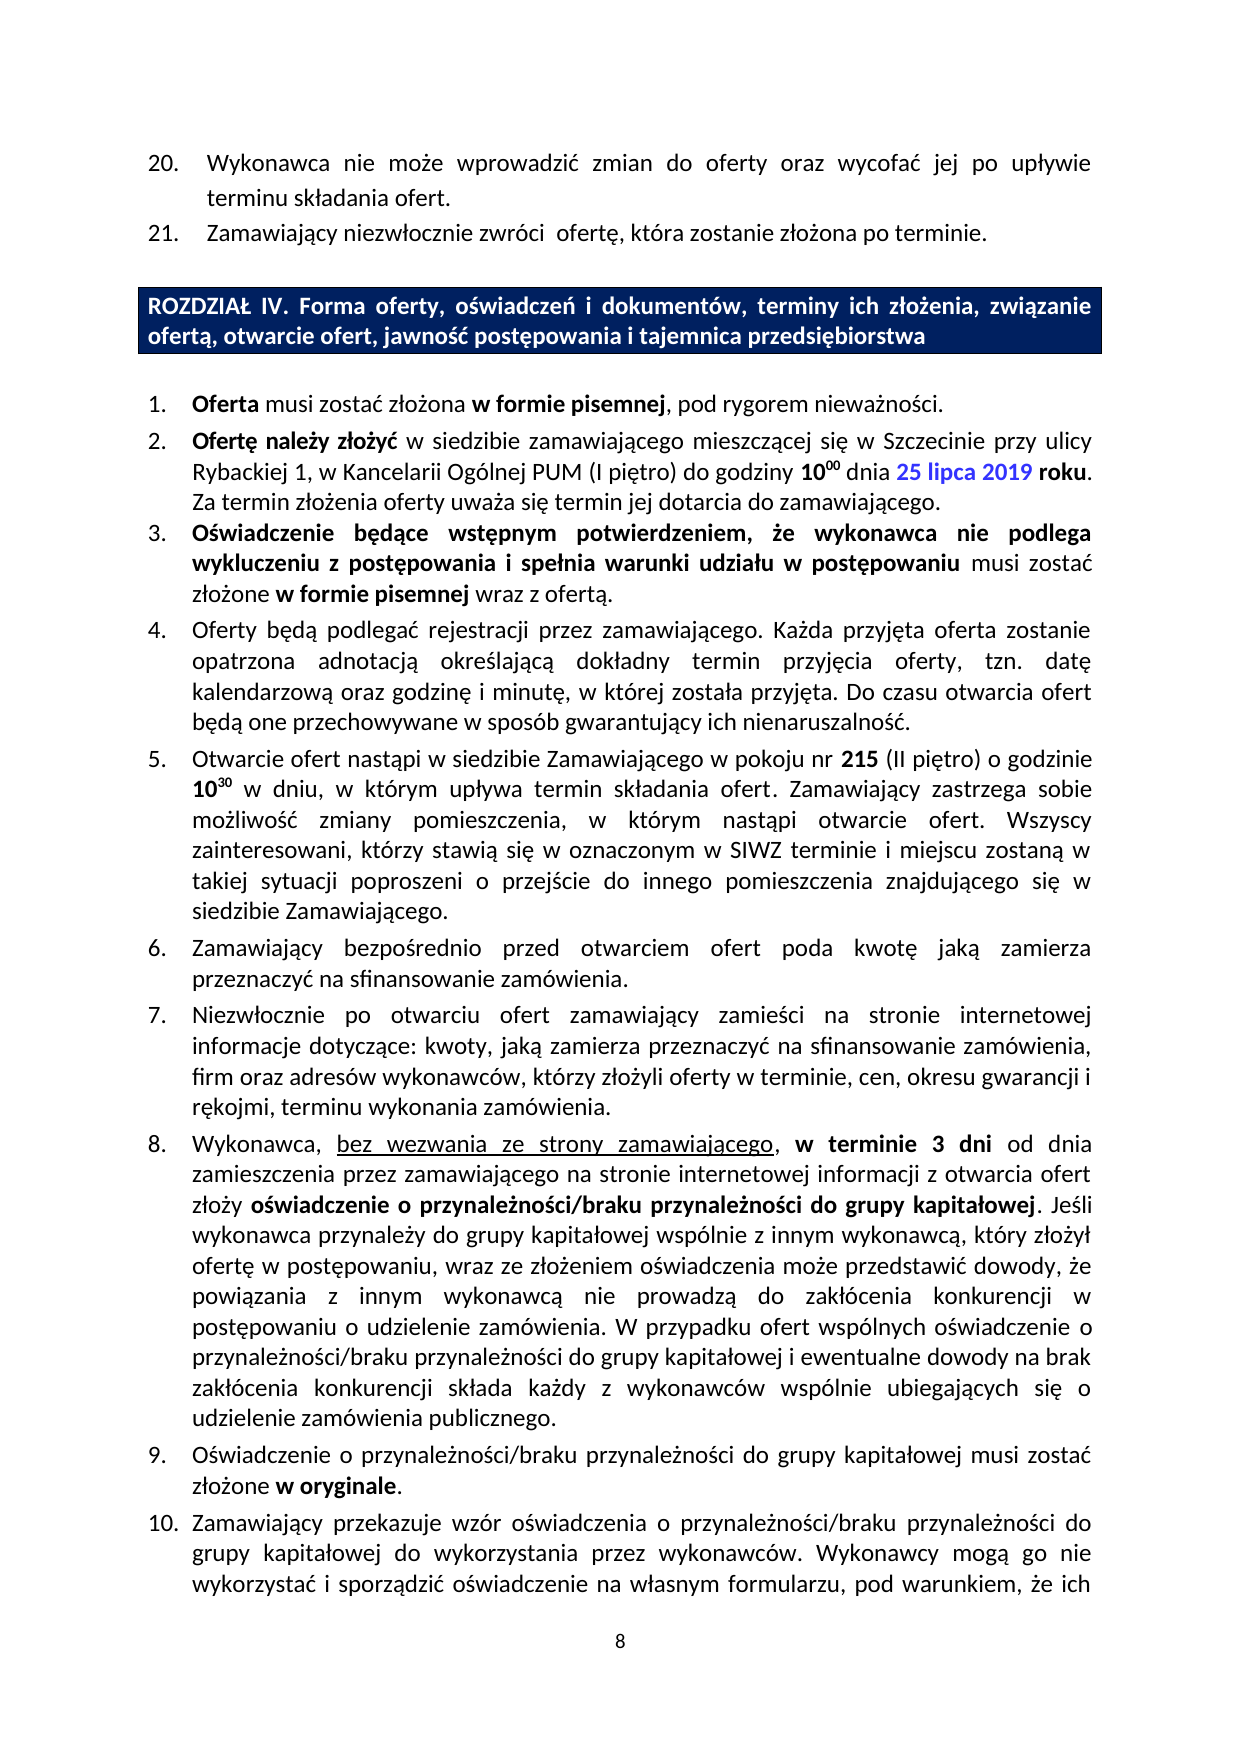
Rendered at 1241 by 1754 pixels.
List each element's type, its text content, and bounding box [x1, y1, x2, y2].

list Zamawiający bezpośrednio przed otwarciem ofert poda kwotę jaką zamierza przeznaczyć na sfinansowanie zamówienia. [148, 932, 1093, 993]
list Otwarcie ofert nastąpi w siedzibie Zamawiającego w pokoju nr 215 (II piętro) o godzinie 1030 w dniu, w którym upływa termin składania ofert. Zamawiający zastrzega sobie możliwość zmiany pomieszczenia, w którym nastąpi otwarcie ofert. Wszyscy zainteresowani, którzy stawią się w oznaczonym w SIWZ terminie i miejscu zostaną w takiej sytuacji poproszeni o przejście do innego pomieszczenia znajdującego się w siedzibie Zamawiającego. [148, 743, 1093, 926]
list Oświadczenie będące wstępnym potwierdzeniem, że wykonawca nie podlega wykluczeniu z postępowania i spełnia warunki udziału w postępowaniu musi zostać złożone w formie pisemnej wraz z ofertą. [148, 517, 1093, 608]
list Oferty będą podlegać rejestracji przez zamawiającego. Każda przyjęta oferta zostanie opatrzona adnotacją określającą dokładny termin przyjęcia oferty, tzn. datę kalendarzową oraz godzinę i minutę, w której została przyjęta. Do czasu otwarcia ofert będą one przechowywane w sposób gwarantujący ich nienaruszalność. [148, 614, 1093, 737]
text ROZDZIAŁ IV. Forma oferty, oświadczeń i dokumentów, terminy ich złożenia, związanie ofertą, otwarcie ofert, jawność postępowania i tajemnica przedsiębiorstwa [139, 288, 1101, 353]
list Oświadczenie o przynależności/braku przynależności do grupy kapitałowej musi zostać złożone w oryginale. [148, 1439, 1093, 1500]
text 20. Wykonawca nie może wprowadzić zmian do oferty oraz wycofać jej po upływie terminu składania ofert. [148, 148, 1093, 213]
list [148, 1507, 1093, 1598]
list Niezwłocznie po otwarciu ofert zamawiający zamieści na stronie internetowej informacje dotyczące: kwoty, jaką zamierza przeznaczyć na sfinansowanie zamówienia, firm oraz adresów wykonawców, którzy złożyli oferty w terminie, cen, okresu gwarancji i rękojmi, terminu wykonania zamówienia. [148, 999, 1093, 1122]
list Oferta musi zostać złożona w formie pisemnej, pod rygorem nieważności. [148, 388, 1093, 419]
text 21. Zamawiający niezwłocznie zwróci ofertę, która zostanie złożona po terminie. [148, 218, 1093, 248]
list Wykonawca, bez wezwania ze strony zamawiającego, w terminie 3 dni od dnia zamieszczenia przez zamawiającego na stronie internetowej informacji z otwarcia ofert złoży oświadczenie o przynależności/braku przynależności do grupy kapitałowej. Jeśli wykonawca przynależy do grupy kapitałowej wspólnie z innym wykonawcą, który złożył ofertę w postępowaniu, wraz ze złożeniem oświadczenia może przedstawić dowody, że powiązania z innym wykonawcą nie prowadzą do zakłócenia konkurencji w postępowaniu o udzielenie zamówienia. W przypadku ofert wspólnych oświadczenie o przynależności/braku przynależności do grupy kapitałowej i ewentualne dowody na brak zakłócenia konkurencji składa każdy z wykonawców wspólnie ubiegających się o udzielenie zamówienia publicznego. [148, 1128, 1093, 1433]
list Ofertę należy złożyć w siedzibie zamawiającego mieszczącej się w Szczecinie przy ulicy Rybackiej 1, w Kancelarii Ogólnej PUM (I piętro) do godziny 1000 dnia roku. Za termin złożenia oferty uważa się termin jej dotarcia do zamawiającego. [148, 425, 1093, 517]
